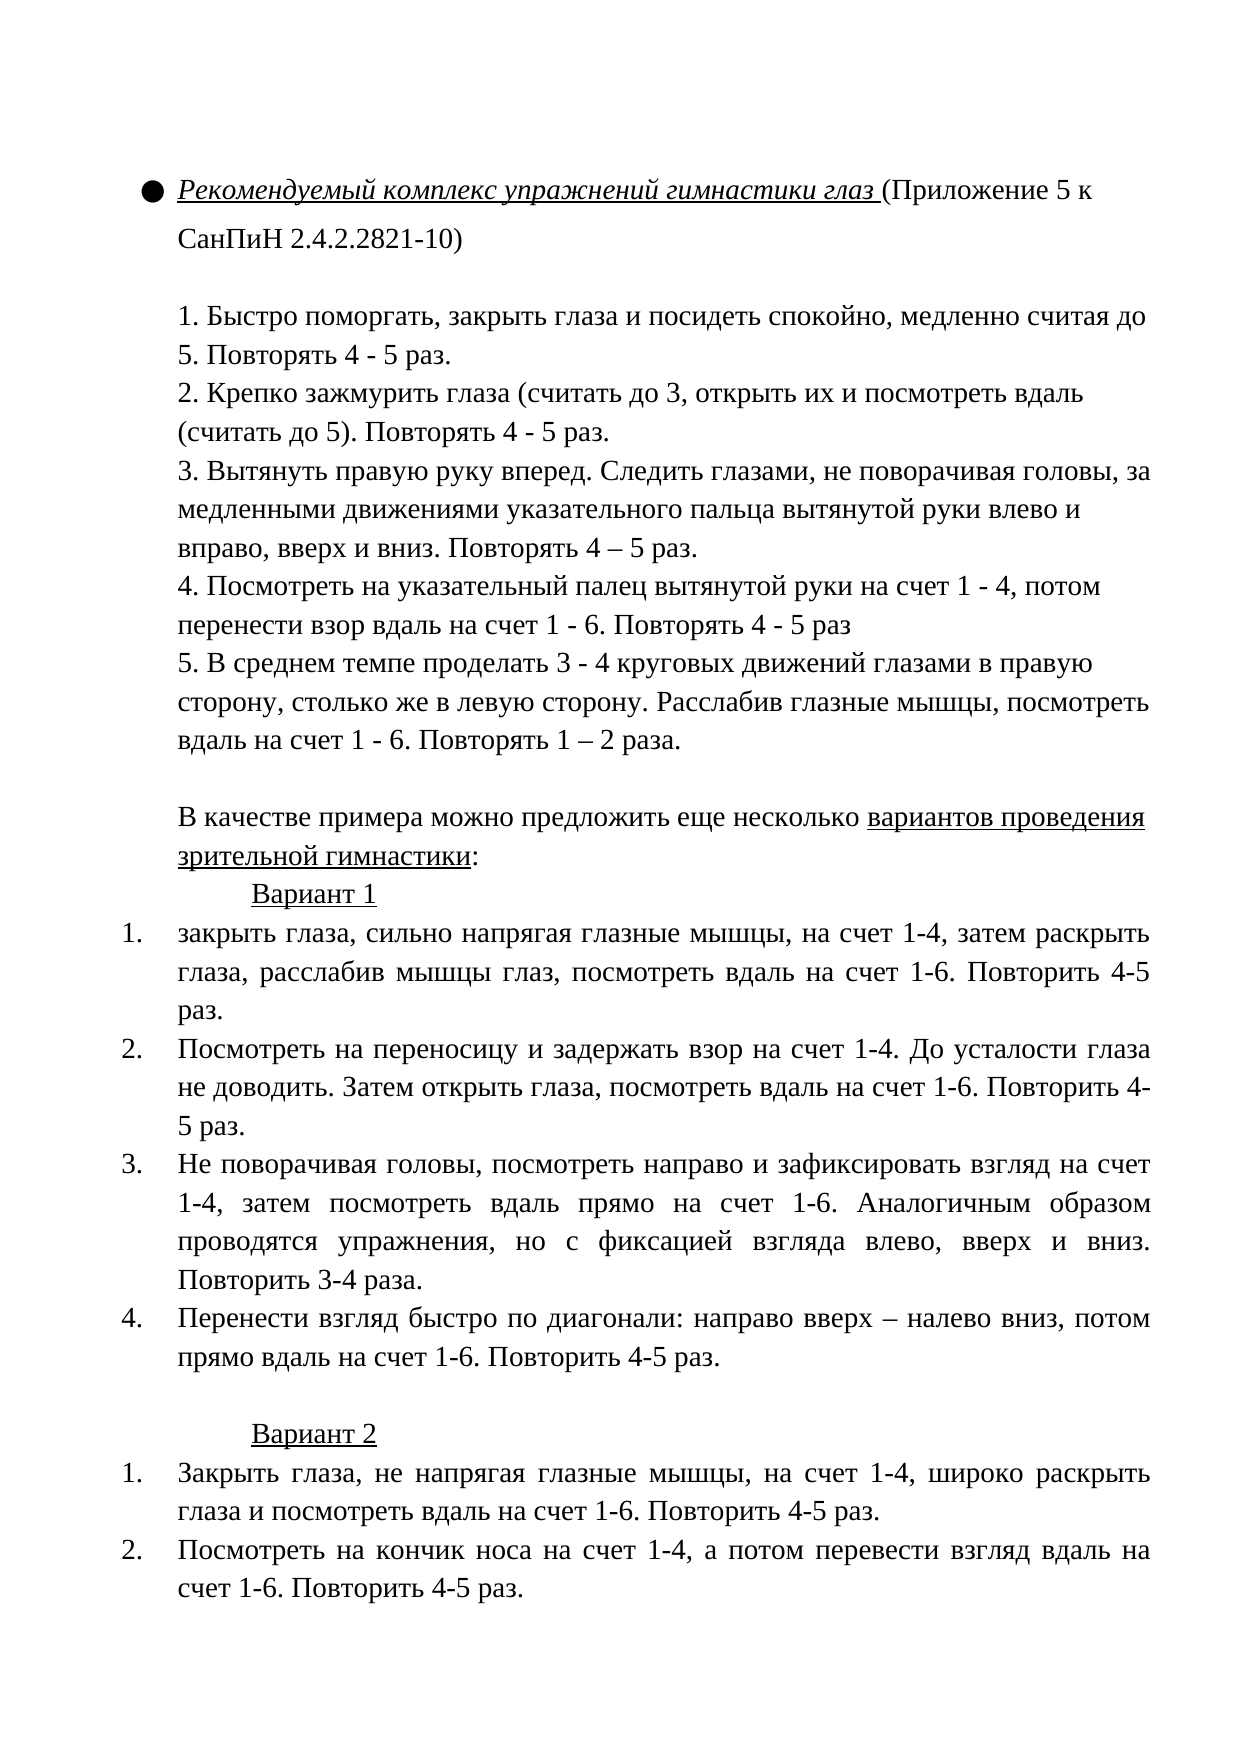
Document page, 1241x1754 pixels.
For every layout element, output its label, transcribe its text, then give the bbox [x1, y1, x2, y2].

text В качестве примера можно предложить еще несколько вариантов проведения зрительной гимнастики: [177, 799, 1152, 872]
list Рекомендуемый комплекс упражнений гимнастики глаз (Приложение 5 к СанПиН 2.4.2.2821-10) [140, 157, 1152, 255]
list Перенести взгляд быстро по диагонали: направо вверх – налево вниз, потом прямо вдаль на счет 1-6. Повторить 4-5 раз. [121, 1301, 1152, 1373]
text 1. Быстро поморгать, закрыть глаза и посидеть спокойно, медленно считая до 5. Повторять 4 - 5 раз. [177, 298, 1152, 371]
list Посмотреть на кончик носа на счет 1-4, а потом перевести взгляд вдаль на счет 1-6. Повторить 4-5 раз. [121, 1532, 1152, 1604]
text 3. Вытянуть правую руку вперед. Следить глазами, не поворачивая головы, за медленными движениями указательного пальца вытянутой руки влево и вправо, вверх и вниз. Повторять 4 – 5 раз. [177, 453, 1152, 563]
list Посмотреть на переносицу и задержать взор на счет 1-4. До усталости глаза не доводить. Затем открыть глаза, посмотреть вдаль на счет 1-6. Повторить 4-5 раз. [121, 1031, 1152, 1141]
list Не поворачивая головы, посмотреть направо и зафиксировать взгляд на счет 1-4, затем посмотреть вдаль прямо на счет 1-6. Аналогичным образом проводятся упражнения, но с фиксацией взгляда влево, вверх и вниз. Повторить 3-4 раза. [121, 1146, 1152, 1296]
list Закрыть глаза, не напрягая глазные мышцы, на счет 1-4, широко раскрыть глаза и посмотреть вдаль на счет 1-6. Повторить 4-5 раз. [121, 1455, 1152, 1527]
text Вариант 1 [177, 877, 1152, 910]
list закрыть глаза, сильно напрягая глазные мышцы, на счет 1-4, затем раскрыть глаза, расслабив мышцы глаз, посмотреть вдаль на счет 1-6. Повторить 4-5 раз. [121, 915, 1152, 1026]
text 4. Посмотреть на указательный палец вытянутой руки на счет 1 - 4, потом перенести взор вдаль на счет 1 - 6. Повторять 4 - 5 раз [177, 568, 1152, 640]
text 2. Крепко зажмурить глаза (считать до 3, открыть их и посмотреть вдаль (считать до 5). Повторять 4 - 5 раз. [177, 376, 1152, 448]
text 5. В среднем темпе проделать 3 - 4 круговых движений глазами в правую сторону, столько же в левую сторону. Расслабив глазные мышцы, посмотреть вдаль на счет 1 - 6. Повторять 1 – 2 раза. [177, 645, 1152, 756]
text Вариант 2 [177, 1416, 1152, 1450]
